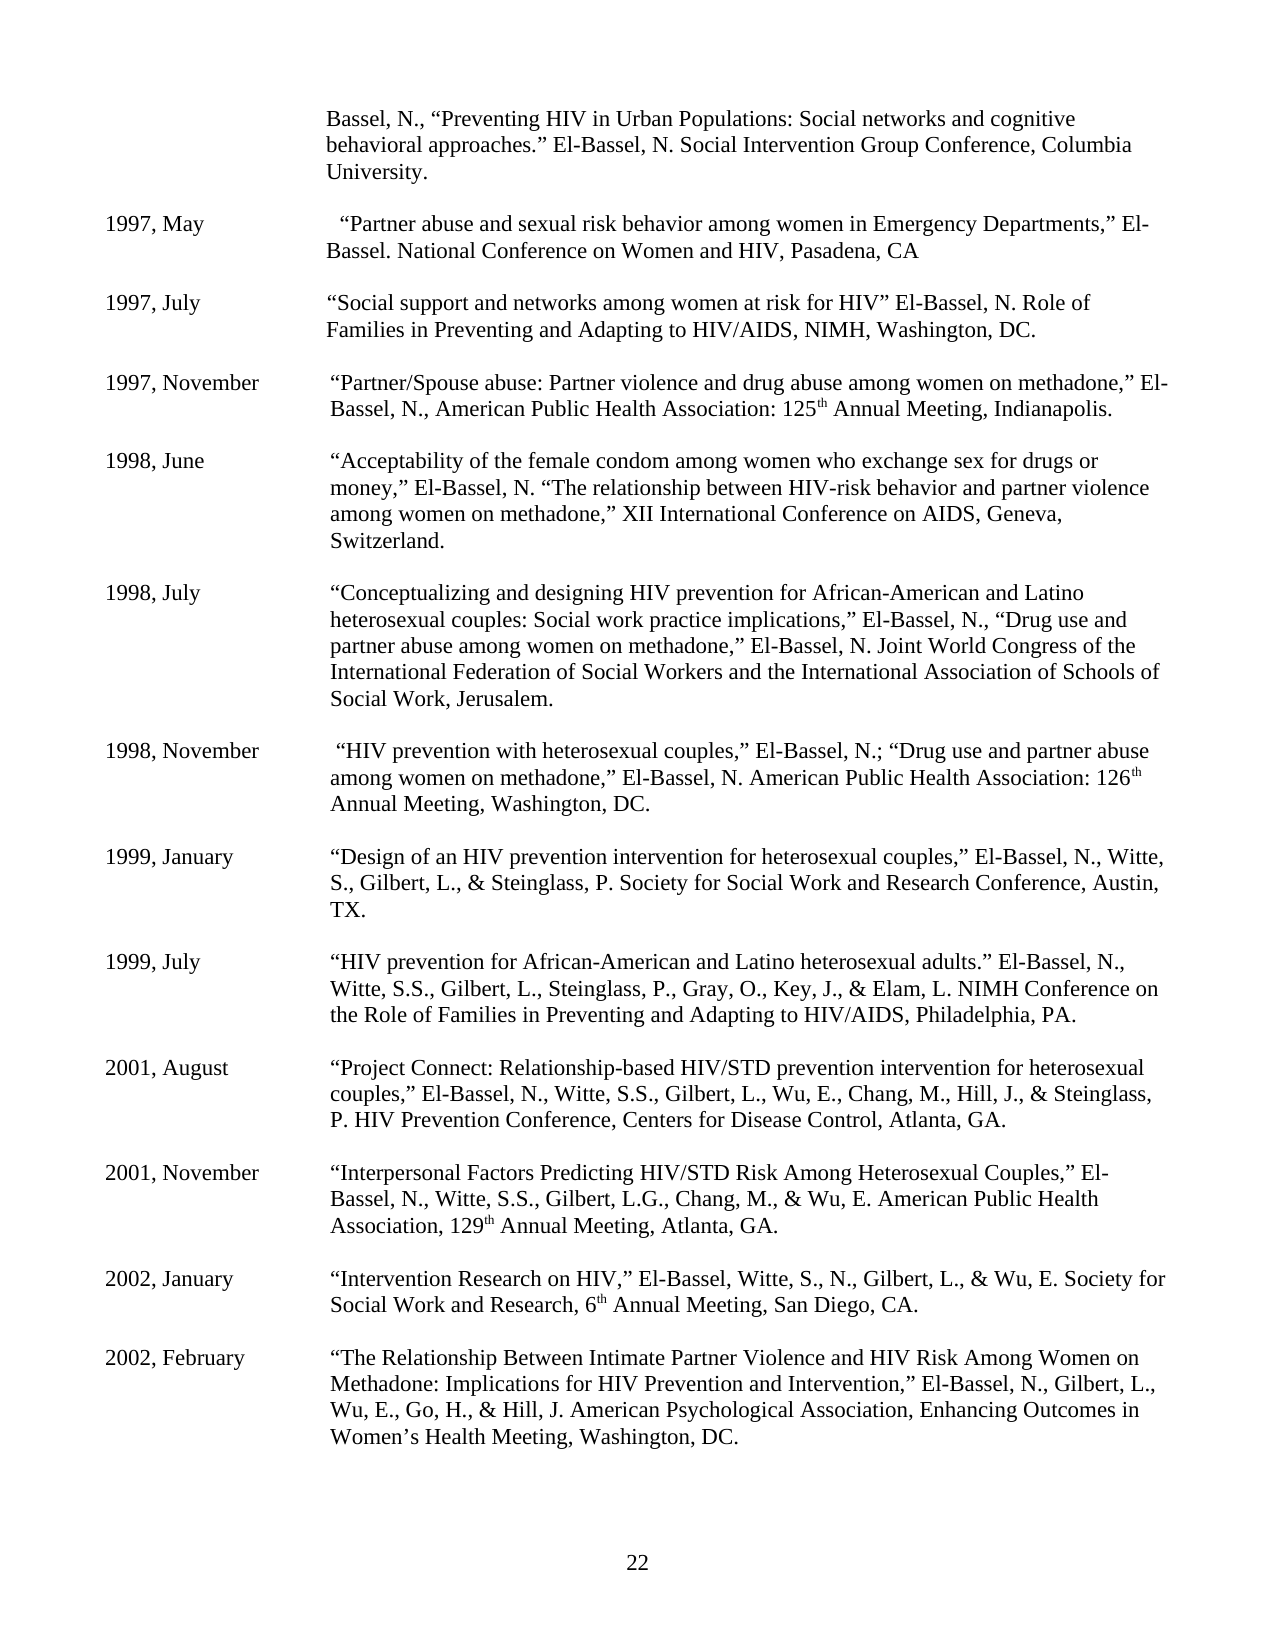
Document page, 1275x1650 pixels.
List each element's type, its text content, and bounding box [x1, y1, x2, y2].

text 1999, July “HIV prevention for African-American and Latino heterosexual adults.” El-Bassel, N., Witte, S.S., Gilbert, L., Steinglass, P., Gray, O., Key, J., & Elam, L. NIMH Conference on the Role of Families in Preventing and Adapting to HIV/AIDS, Philadelphia, PA. [105, 948, 1170, 1027]
text 1998, June “Acceptability of the female condom among women who exchange sex for drugs or money,” El-Bassel, N. “The relationship between HIV-risk behavior and partner violence among women on methadone,” XII International Conference on AIDS, Geneva, Switzerland. [105, 448, 1170, 553]
text 2001, November “Interpersonal Factors Predicting HIV/STD Risk Among Heterosexual Couples,” El-Bassel, N., Witte, S.S., Gilbert, L.G., Chang, M., & Wu, E. American Public Health Association, 129th Annual Meeting, Atlanta, GA. [105, 1159, 1170, 1238]
text 1997, July “Social support and networks among women at risk for HIV” El-Bassel, N. Role of Families in Preventing and Adapting to HIV/AIDS, NIMH, Washington, DC. [105, 289, 1170, 342]
text 2002, February “The Relationship Between Intimate Partner Violence and HIV Risk Among Women on Methadone: Implications for HIV Prevention and Intervention,” El-Bassel, N., Gilbert, L., Wu, E., Go, H., & Hill, J. American Psychological Association, Enhancing Outcomes in Women’s Health Meeting, Washington, DC. [105, 1344, 1170, 1449]
text 1999, January “Design of an HIV prevention intervention for heterosexual couples,” El-Bassel, N., Witte, S., Gilbert, L., & Steinglass, P. Society for Social Work and Research Conference, Austin, TX. [105, 843, 1170, 922]
text 2002, January “Intervention Research on HIV,” El-Bassel, Witte, S., N., Gilbert, L., & Wu, E. Society for Social Work and Research, 6th Annual Meeting, San Diego, CA. [105, 1264, 1170, 1317]
text 1998, November “HIV prevention with heterosexual couples,” El-Bassel, N.; “Drug use and partner abuse among women on methadone,” El-Bassel, N. American Public Health Association: 126th Annual Meeting, Washington, DC. [105, 737, 1170, 817]
text 1997, May “Partner abuse and sexual risk behavior among women in Emergency Departments,” El-Bassel. National Conference on Women and HIV, Pasadena, CA [105, 210, 1170, 263]
text 1998, July “Conceptualizing and designing HIV prevention for African-American and Latino heterosexual couples: Social work practice implications,” El-Bassel, N., “Drug use and partner abuse among women on methadone,” El-Bassel, N. Joint World Congress of the International Federation of Social Workers and the International Association of Schools of Social Work, Jerusalem. [105, 579, 1170, 711]
text 1997, November “Partner/Spouse abuse: Partner violence and drug abuse among women on methadone,” El-Bassel, N., American Public Health Association: 125th Annual Meeting, Indianapolis. [105, 368, 1170, 421]
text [105, 105, 1170, 184]
text 2001, August “Project Connect: Relationship-based HIV/STD prevention intervention for heterosexual couples,” El-Bassel, N., Witte, S.S., Gilbert, L., Wu, E., Chang, M., Hill, J., & Steinglass, P. HIV Prevention Conference, Centers for Disease Control, Atlanta, GA. [105, 1054, 1170, 1133]
